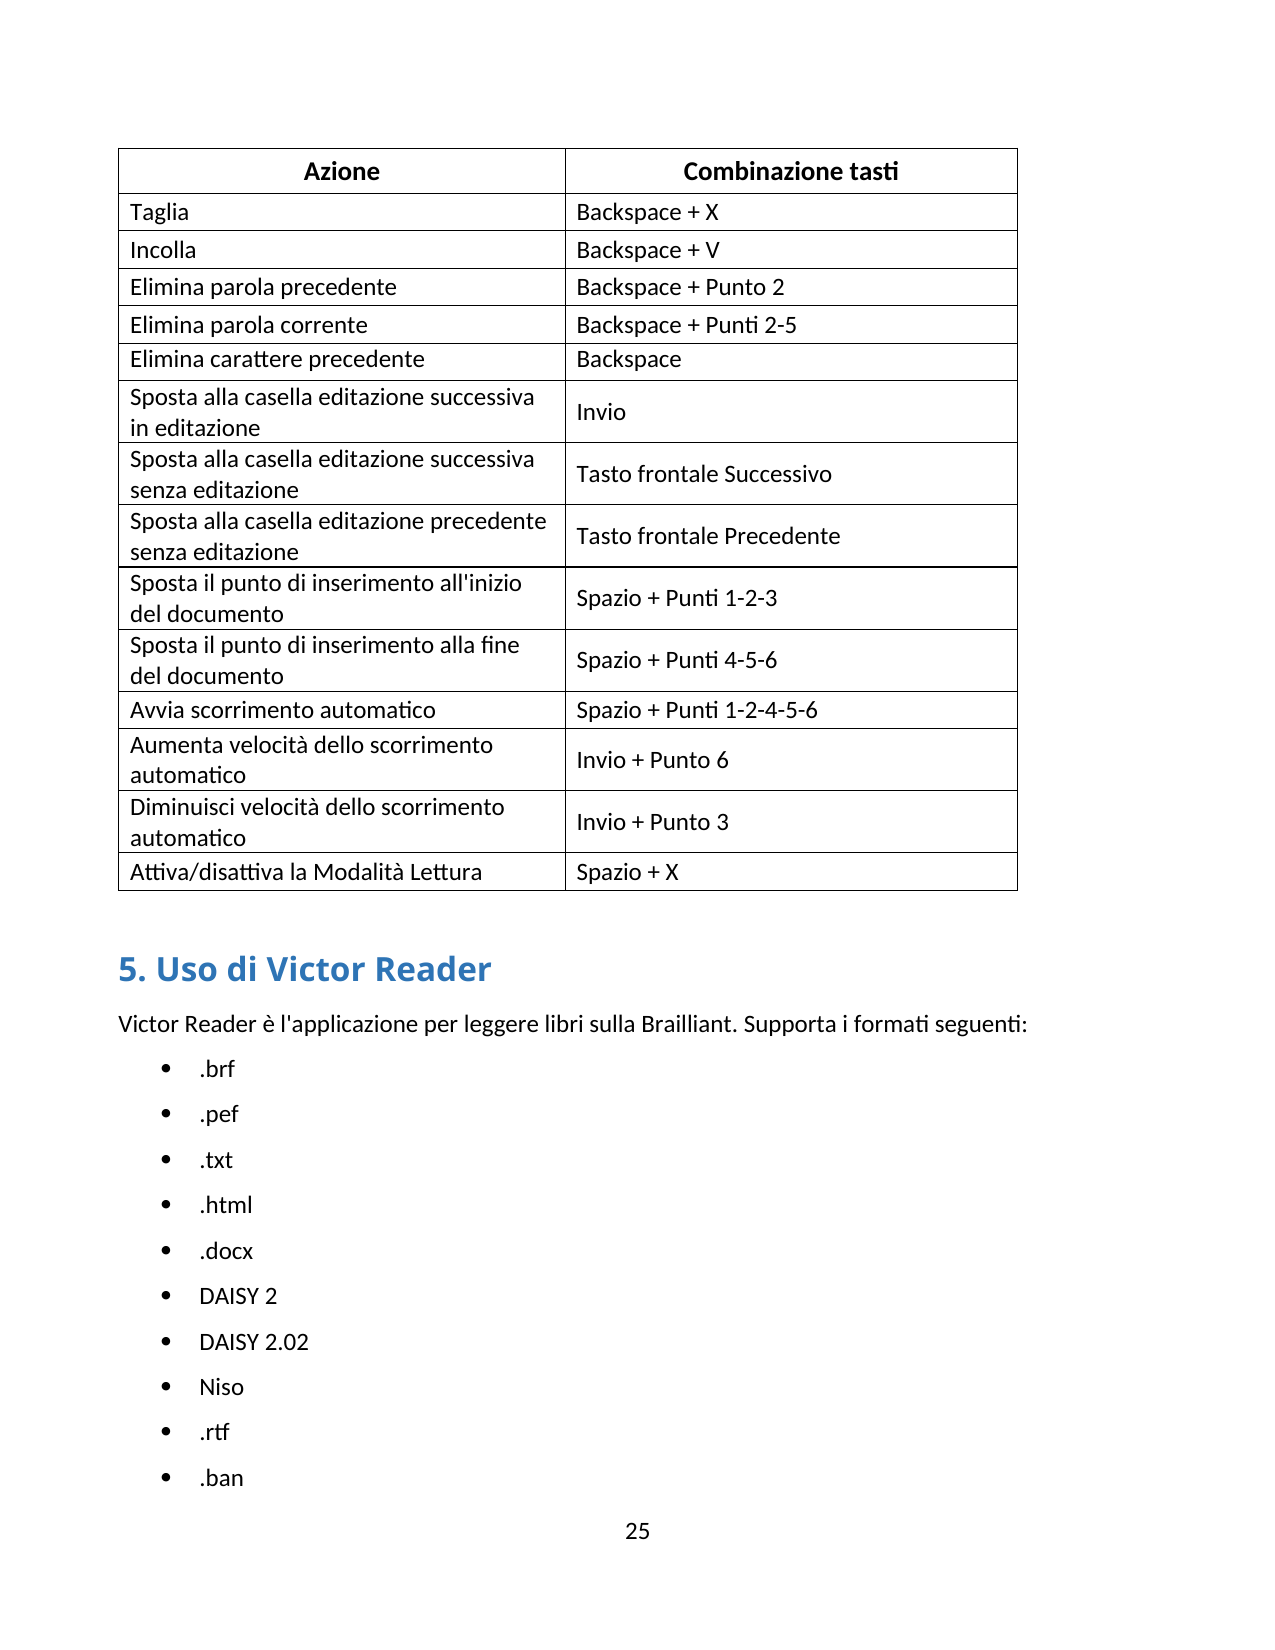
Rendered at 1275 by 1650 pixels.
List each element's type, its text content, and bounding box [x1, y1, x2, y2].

table_cell Backspace + Punti 2-5 [566, 306, 1017, 343]
table_cell Backspace + X [566, 194, 1017, 230]
table_cell Tasto frontale Precedente [566, 505, 1017, 566]
table_cell Attiva/disattiva la Modalità Lettura [119, 853, 565, 890]
table_cell Sposta il punto di inserimento alla fine del documento [119, 630, 565, 691]
list .docx [162, 1235, 1157, 1265]
table_header Combinazione tasti [566, 149, 1017, 193]
table_cell Spazio + Punti 1-2-4-5-6 [566, 692, 1017, 728]
table_cell Invio + Punto 3 [566, 791, 1017, 852]
list .html [162, 1189, 1157, 1220]
table_cell Taglia [119, 194, 565, 230]
table_cell Elimina parola corrente [119, 306, 565, 343]
list Niso [162, 1371, 1157, 1402]
table_cell Tasto frontale Successivo [566, 443, 1017, 504]
text Victor Reader è l'applicazione per leggere libri sulla Brailliant. Supporta i formati seguenti: [118, 1008, 1157, 1038]
table_header Azione [119, 149, 565, 193]
table_cell Sposta alla casella editazione successiva in editazione [119, 381, 565, 442]
table_cell Backspace + V [566, 231, 1017, 268]
table_cell Elimina parola precedente [119, 269, 565, 305]
table_cell Aumenta velocità dello scorrimento automatico [119, 729, 565, 790]
table_cell Diminuisci velocità dello scorrimento automatico [119, 791, 565, 852]
table_cell Avvia scorrimento automatico [119, 692, 565, 728]
table_cell Invio [566, 381, 1017, 442]
table_cell Incolla [119, 231, 565, 268]
table_cell Spazio + Punti 1-2-3 [566, 568, 1017, 628]
list .txt [162, 1144, 1157, 1174]
table_cell Sposta alla casella editazione precedente senza editazione [119, 505, 565, 566]
table_cell Invio + Punto 6 [566, 729, 1017, 790]
table_cell Backspace + Punto 2 [566, 269, 1017, 305]
table_cell Spazio + Punti 4-5-6 [566, 630, 1017, 691]
table_cell Sposta il punto di inserimento all'inizio del documento [119, 568, 565, 628]
list DAISY 2 [162, 1280, 1157, 1311]
list .brf [162, 1053, 1157, 1084]
subtitle Uso di Victor Reader [118, 946, 1157, 992]
list .rtf [162, 1416, 1157, 1447]
table_cell Elimina carattere precedente [119, 344, 565, 380]
table_cell Sposta alla casella editazione successiva senza editazione [119, 443, 565, 504]
table_cell Backspace [566, 344, 1017, 380]
list .ban [162, 1462, 1157, 1492]
table_cell Spazio + X [566, 853, 1017, 890]
list .pef [162, 1098, 1157, 1129]
list DAISY 2.02 [162, 1326, 1157, 1356]
